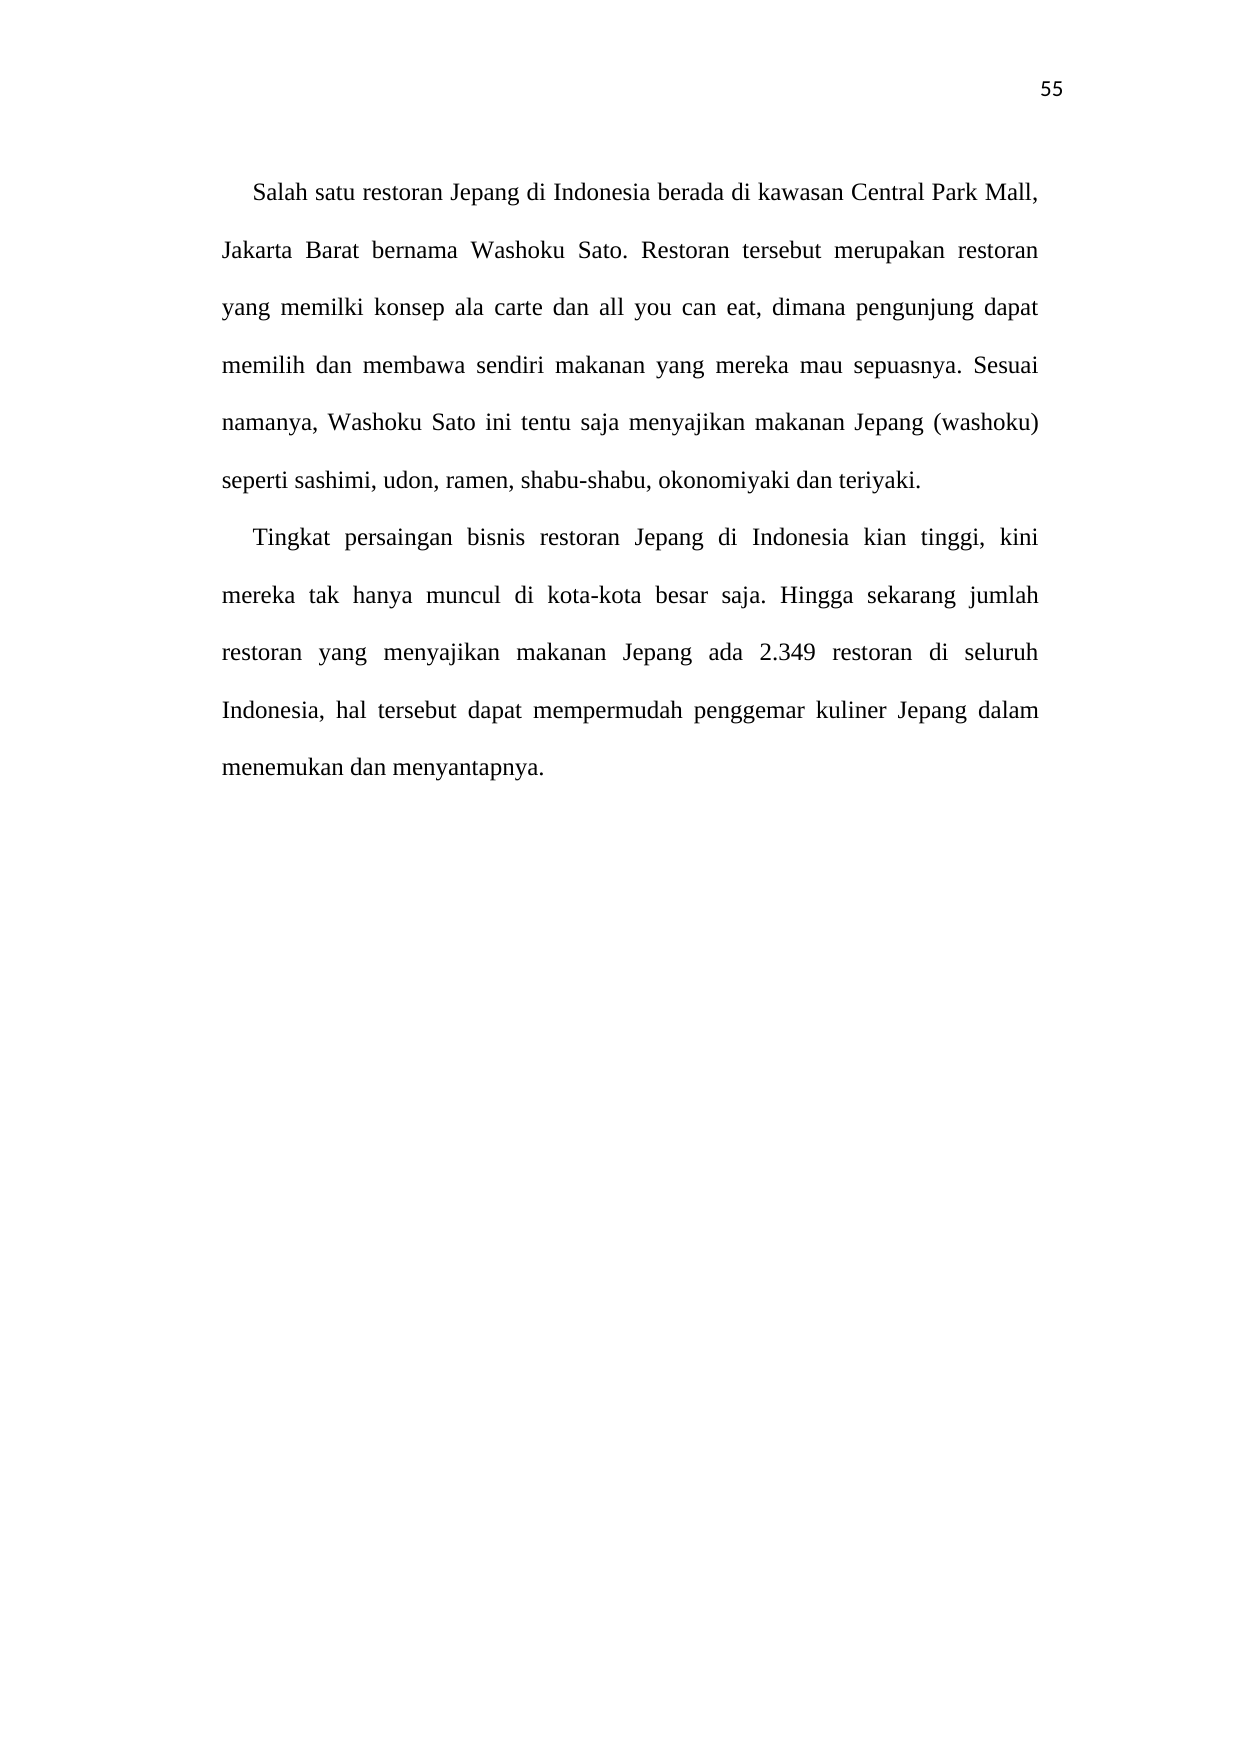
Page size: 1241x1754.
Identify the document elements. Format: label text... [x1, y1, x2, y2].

list Tingkat persaingan bisnis restoran Jepang di Indonesia kian tinggi, kini mereka tak hanya muncul di kota-kota besar saja. Hingga sekarang jumlah restoran yang menyajikan makanan Jepang ada 2.349 restoran di seluruh Indonesia, hal tersebut dapat mempermudah penggemar kuliner Jepang dalam menemukan dan menyantapnya. [222, 522, 1039, 781]
list Salah satu restoran Jepang di Indonesia berada di kawasan Central Park Mall, Jakarta Barat bernama Washoku Sato. Restoran tersebut merupakan restoran yang memilki konsep ala carte dan all you can eat, dimana pengunjung dapat memilih dan membawa sendiri makanan yang mereka mau sepuasnya. Sesuai namanya, Washoku Sato ini tentu saja menyajikan makanan Jepang (washoku) seperti sashimi, udon, ramen, shabu-shabu, okonomiyaki dan teriyaki. [222, 177, 1039, 493]
